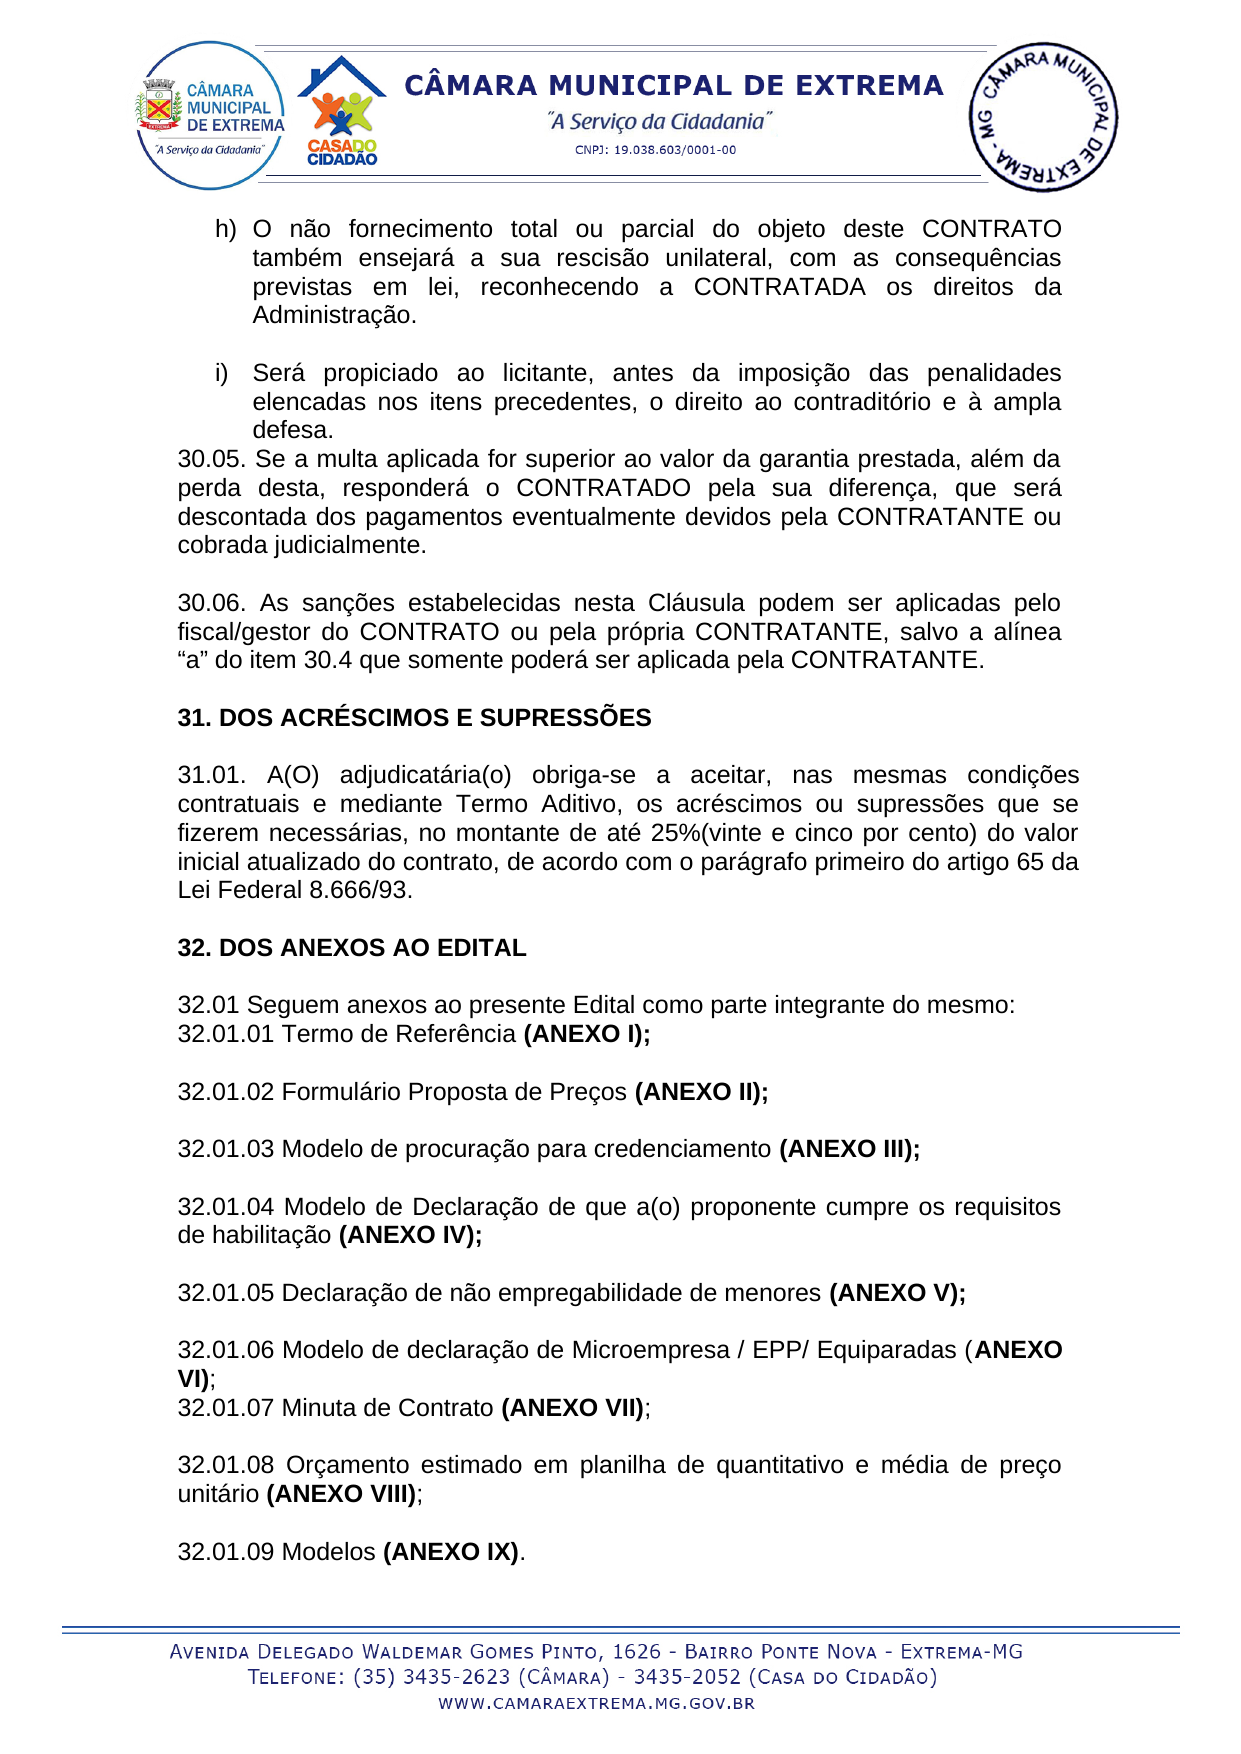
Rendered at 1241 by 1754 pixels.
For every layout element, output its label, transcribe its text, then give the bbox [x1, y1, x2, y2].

text 32.01.07 Minuta de Contrato (ANEXO VII); [177, 1393, 1063, 1421]
list O não fornecimento total ou parcial do objeto deste CONTRATO também ensejará a sua rescisão unilateral, com as consequências previstas em lei, reconhecendo a CONTRATADA os direitos da Administração. [215, 214, 1063, 329]
picture [124, 30, 1123, 221]
text 30.06. As sanções estabelecidas nesta Cláusula podem ser aplicadas pelo fiscal/gestor do CONTRATO ou pela própria CONTRATANTE, salvo a alínea “a” do item 30.4 que somente poderá ser aplicada pela CONTRATANTE. [177, 588, 1063, 674]
text 32.01.05 Declaração de não empregabilidade de menores (ANEXO V); [177, 1278, 1063, 1306]
text 31.01. A(O) adjudicatária(o) obriga-se a aceitar, nas mesmas condições contratuais e mediante Termo Aditivo, os acréscimos ou supressões que se fizerem necessárias, no montante de até 25%(vinte e cinco por cento) do valor inicial atualizado do contrato, de acordo com o parágrafo primeiro do artigo 65 da Lei Federal 8.666/93. [177, 760, 1081, 904]
picture [46, 1615, 1194, 1724]
text 30.05. Se a multa aplicada for superior ao valor da garantia prestada, além da perda desta, responderá o CONTRATADO pela sua diferença, que será descontada dos pagamentos eventualmente devidos pela CONTRATANTE ou cobrada judicialmente. [177, 444, 1063, 559]
text 32.01.09 Modelos (ANEXO IX). [177, 1536, 1063, 1565]
text 32. DOS ANEXOS AO EDITAL [177, 933, 1063, 961]
text 32.01.02 Formulário Proposta de Preços (ANEXO II); [177, 1076, 1063, 1105]
text 32.01 Seguem anexos ao presente Edital como parte integrante do mesmo: [177, 990, 1069, 1019]
text 32.01.06 Modelo de declaração de Microempresa / EPP/ Equiparadas (ANEXO VI); [177, 1335, 1063, 1393]
text 32.01.01 Termo de Referência (ANEXO I); [177, 1019, 1063, 1048]
list Será propiciado ao licitante, antes da imposição das penalidades elencadas nos itens precedentes, o direito ao contraditório e à ampla defesa. [215, 358, 1063, 444]
text 32.01.08 Orçamento estimado em planilha de quantitativo e média de preço unitário (ANEXO VIII); [177, 1450, 1063, 1508]
text 31. DOS ACRÉSCIMOS E SUPRESSÕES [177, 703, 1063, 731]
text 32.01.03 Modelo de procuração para credenciamento (ANEXO III); [177, 1134, 1063, 1163]
text 32.01.04 Modelo de Declaração de que a(o) proponente cumpre os requisitos de habilitação (ANEXO IV); [177, 1191, 1063, 1249]
